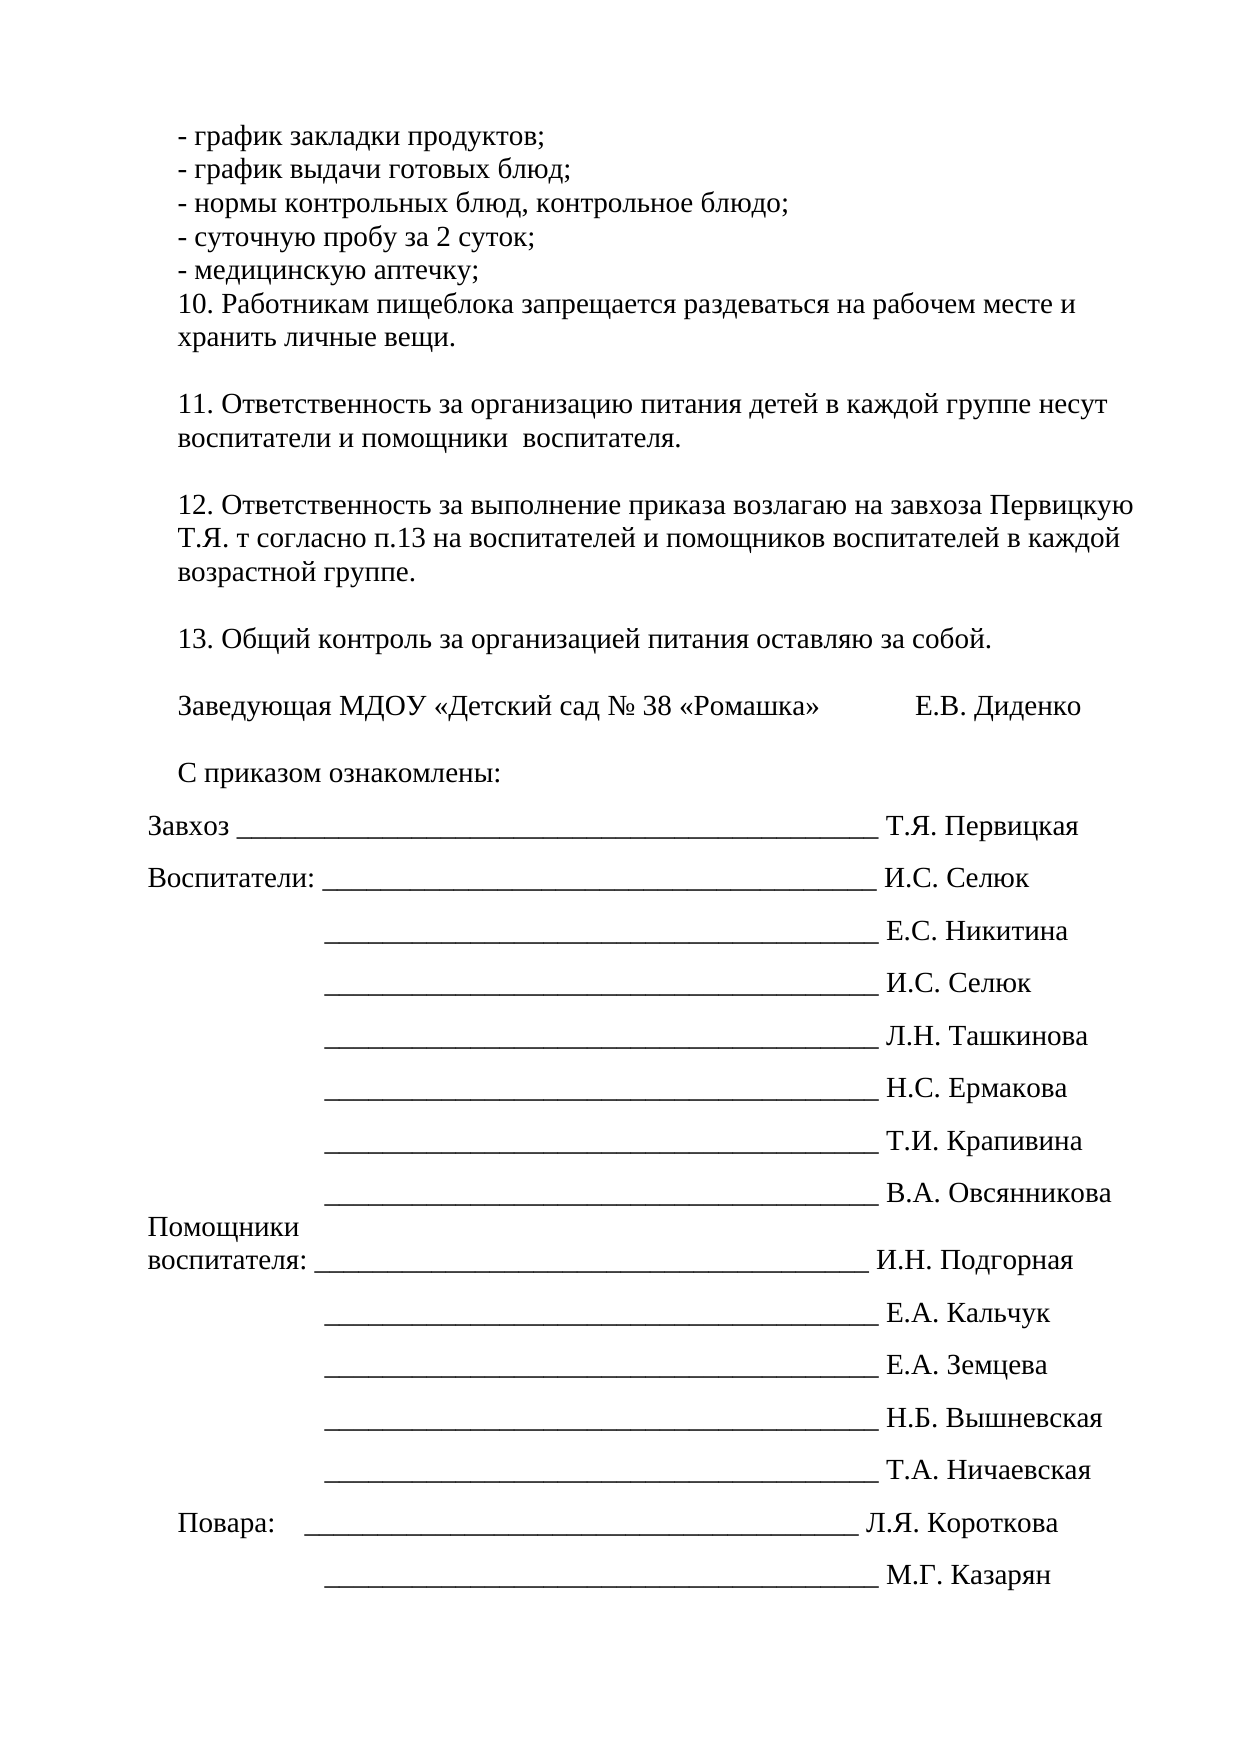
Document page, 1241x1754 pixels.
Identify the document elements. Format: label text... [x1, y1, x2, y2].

text - график выдачи готовых блюд; [177, 152, 1152, 185]
text - график закладки продуктов; [177, 118, 1152, 152]
text С приказом ознакомлены: [177, 755, 1152, 789]
text ______________________________________ Е.А. Земцева [324, 1347, 1152, 1381]
text Повара: ______________________________________ Л.Я. Короткова [177, 1505, 1152, 1538]
text ______________________________________ Е.А. Кальчук [324, 1295, 1152, 1328]
text Воспитатели: ______________________________________ И.С. Селюк [147, 860, 1152, 894]
text ______________________________________ Е.С. Никитина [324, 913, 1152, 946]
text ______________________________________ И.С. Селюк [324, 965, 1152, 999]
text - нормы контрольных блюд, контрольное блюдо; [177, 185, 1152, 219]
text ______________________________________ М.Г. Казарян [324, 1557, 1152, 1591]
text ______________________________________ В.А. Овсянникова [324, 1175, 1152, 1209]
text ______________________________________ Т.И. Крапивина [324, 1123, 1152, 1156]
text воспитателя: ______________________________________ И.Н. Подгорная [147, 1242, 1152, 1276]
text ______________________________________ Н.С. Ермакова [324, 1070, 1152, 1104]
text ______________________________________ Л.Н. Ташкинова [324, 1018, 1152, 1051]
text - суточную пробу за 2 суток; [177, 219, 1152, 252]
text Помощники [147, 1209, 1152, 1242]
text - медицинскую аптечку; [177, 252, 1152, 286]
text ______________________________________ Т.А. Ничаевская [324, 1452, 1152, 1486]
text 10. Работникам пищеблока запрещается раздеваться на рабочем месте и хранить личные вещи. [177, 286, 1152, 353]
text Завхоз ____________________________________________ Т.Я. Первицкая [147, 808, 1152, 841]
text 11. Ответственность за организацию питания детей в каждой группе несут воспитатели и помощники воспитателя. [177, 386, 1152, 453]
text 13. Общий контроль за организацией питания оставляю за собой. [177, 621, 1152, 655]
text Заведующая МДОУ «Детский сад № 38 «Ромашка» Е.В. Диденко [177, 688, 1152, 722]
text ______________________________________ Н.Б. Вышневская [324, 1400, 1152, 1433]
text 12. Ответственность за выполнение приказа возлагаю на завхоза Первицкую Т.Я. т согласно п.13 на воспитателей и помощников воспитателей в каждой возрастной группе. [177, 487, 1152, 588]
